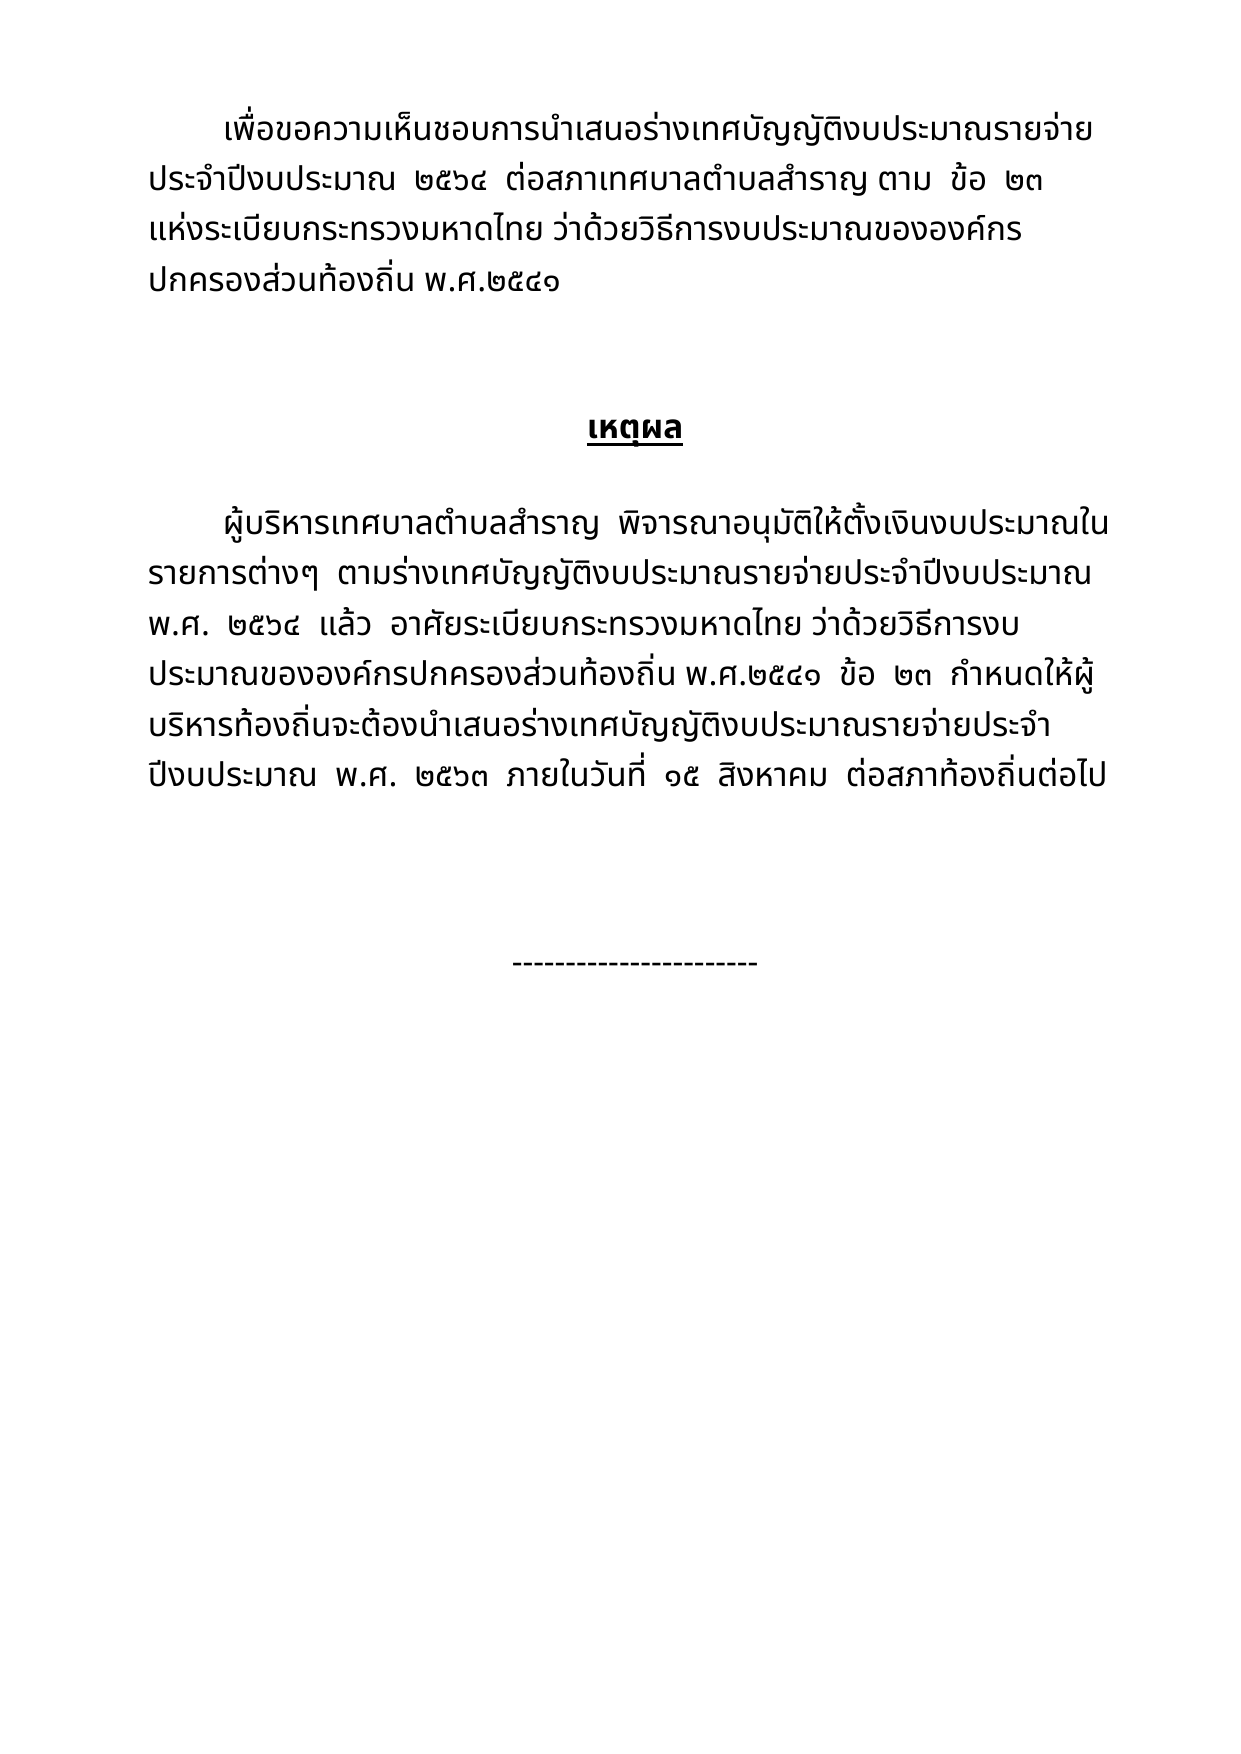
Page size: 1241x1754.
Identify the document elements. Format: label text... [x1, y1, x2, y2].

text ----------------------- [148, 938, 1122, 983]
text ผู้บริหารเทศบาลตำบลสำราญ พิจารณาอนุมัติให้ตั้งเงินงบประมาณในรายการต่างๆ ตามร่างเทศบัญญัติงบประมาณรายจ่ายประจำปีงบประมาณ พ.ศ. ๒๕๖๔ แล้ว อาศัยระเบียบกระทรวงมหาดไทย ว่าด้วยวิธีการงบประมาณขององค์กรปกครองส่วนท้องถิ่น พ.ศ.๒๕๔๑ ข้อ ๒๓ กำหนดให้ผู้บริหารท้องถิ่นจะต้องนำเสนอร่างเทศบัญญัติงบประมาณรายจ่ายประจำปีงบประมาณ พ.ศ. ๒๕๖๓ ภายในวันที่ ๑๕ สิงหาคม ต่อสภาท้องถิ่นต่อไป [148, 499, 1122, 802]
text เหตุผล [148, 403, 1122, 453]
text เพื่อขอความเห็นชอบการนำเสนอร่างเทศบัญญัติงบประมาณรายจ่าย ประจำปีงบประมาณ ๒๕๖๔ ต่อสภาเทศบาลตำบลสำราญ ตาม ข้อ ๒๓ แห่งระเบียบกระทรวงมหาดไทย ว่าด้วยวิธีการงบประมาณขององค์กรปกครองส่วนท้องถิ่น พ.ศ.๒๕๔๑ [148, 104, 1122, 306]
